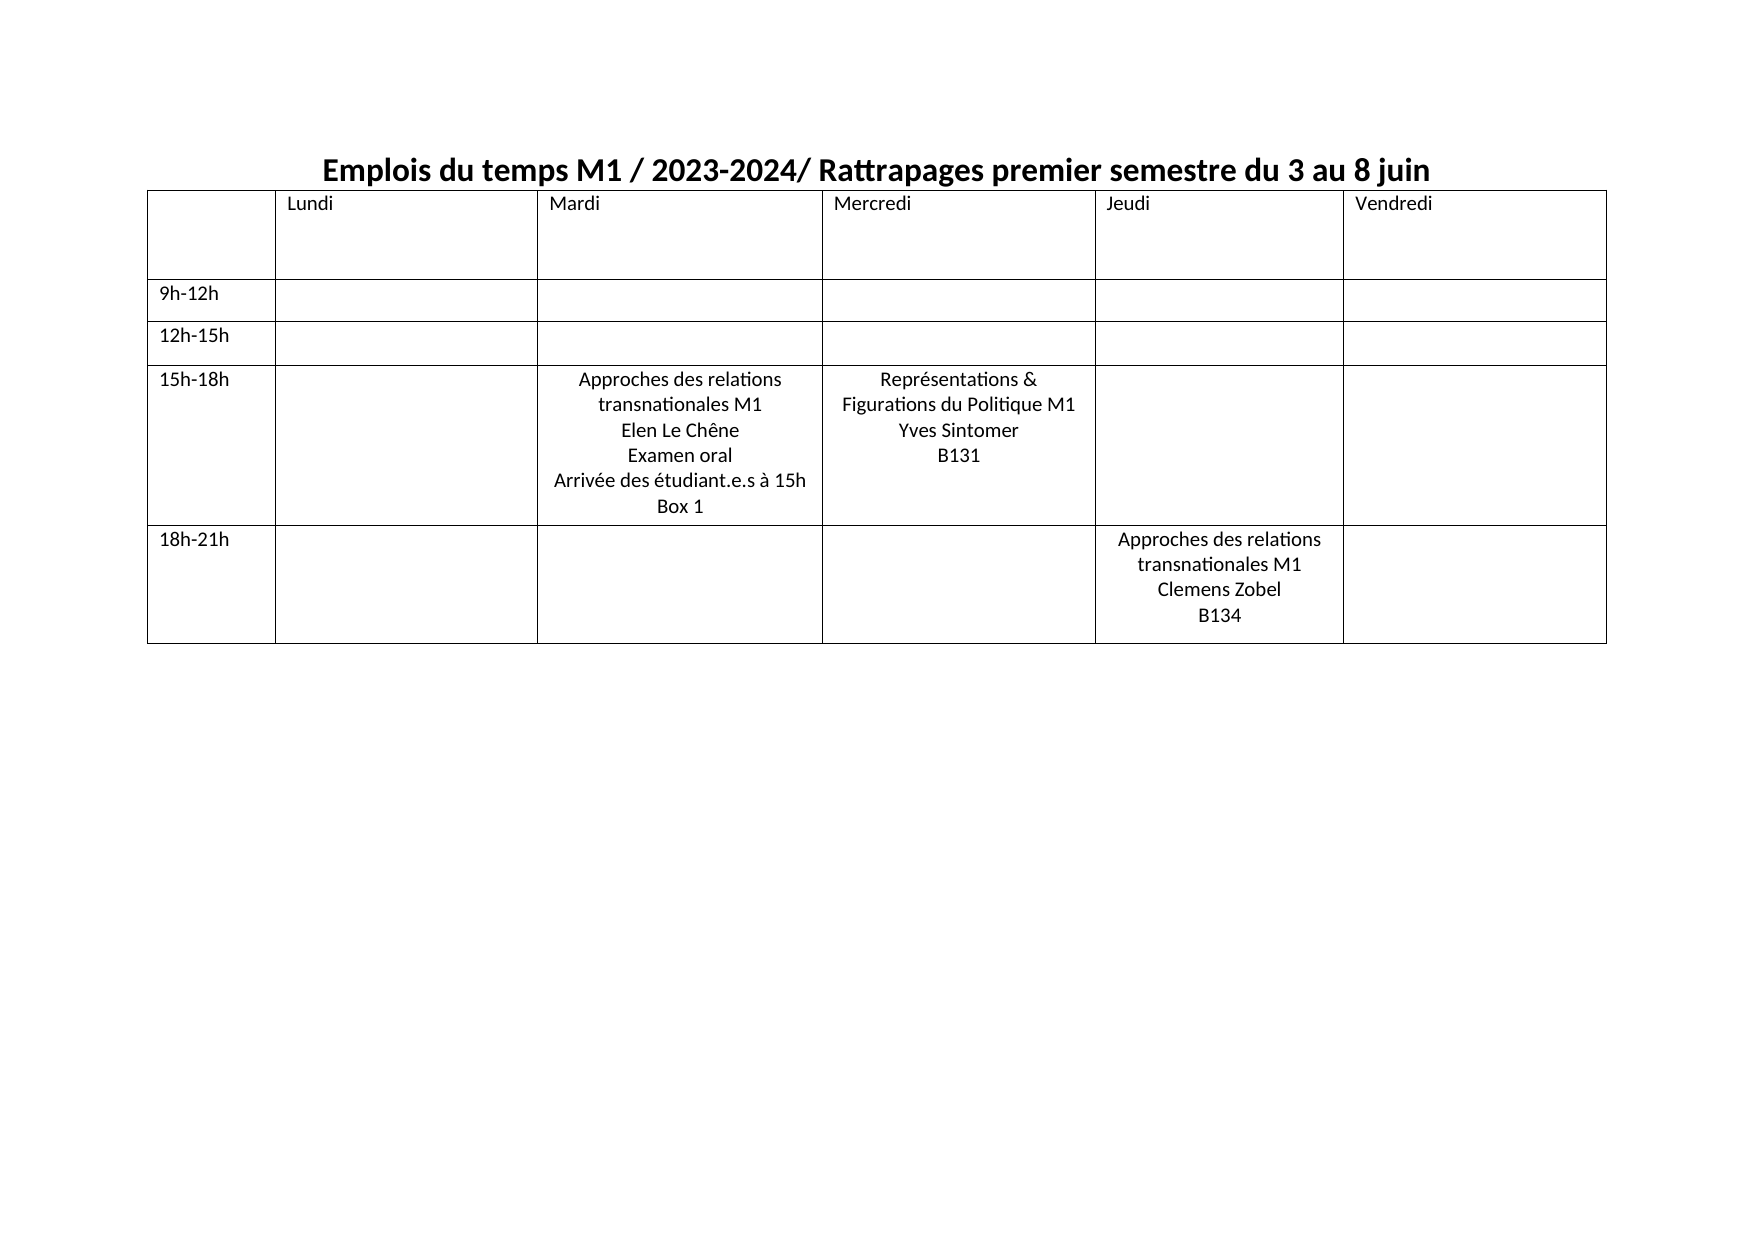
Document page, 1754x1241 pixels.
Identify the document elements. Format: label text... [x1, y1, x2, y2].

table_cell [823, 322, 1095, 365]
table_cell [538, 280, 822, 321]
table_cell [1096, 280, 1343, 321]
table_cell [1344, 322, 1606, 365]
table_cell 12h-15h [148, 322, 275, 365]
table_cell [1096, 322, 1343, 365]
table_cell 15h-18h [148, 366, 275, 525]
table_cell [276, 526, 537, 643]
table_header [148, 191, 275, 279]
text Emplois du temps M1 / 2023-2024/ Rattrapages premier semestre du 3 au 8 juin [148, 149, 1606, 189]
table_cell [1096, 366, 1343, 525]
table_cell [538, 322, 822, 365]
table_cell [1344, 280, 1606, 321]
table_cell [538, 526, 822, 643]
table_cell Approches des relations transnationales M1 Clemens Zobel B134 [1096, 526, 1343, 643]
table_header Mardi [538, 191, 822, 279]
table_header Vendredi [1344, 191, 1606, 279]
table_header Mercredi [823, 191, 1095, 279]
table_cell [276, 322, 537, 365]
table_cell [276, 280, 537, 321]
table_cell [823, 280, 1095, 321]
table_cell [1344, 366, 1606, 525]
table_header Lundi [276, 191, 537, 279]
table_cell 18h-21h [148, 526, 275, 643]
table_header Jeudi [1096, 191, 1343, 279]
table_cell [1344, 526, 1606, 643]
table_cell Représentations & Figurations du Politique M1 Yves Sintomer B131 [823, 366, 1095, 525]
table_cell 9h-12h [148, 280, 275, 321]
table_cell [823, 526, 1095, 643]
table_cell [276, 366, 537, 525]
table_cell Approches des relations transnationales M1 Elen Le Chêne Examen oral Arrivée des étudiant.e.s à 15h Box 1 [538, 366, 822, 525]
